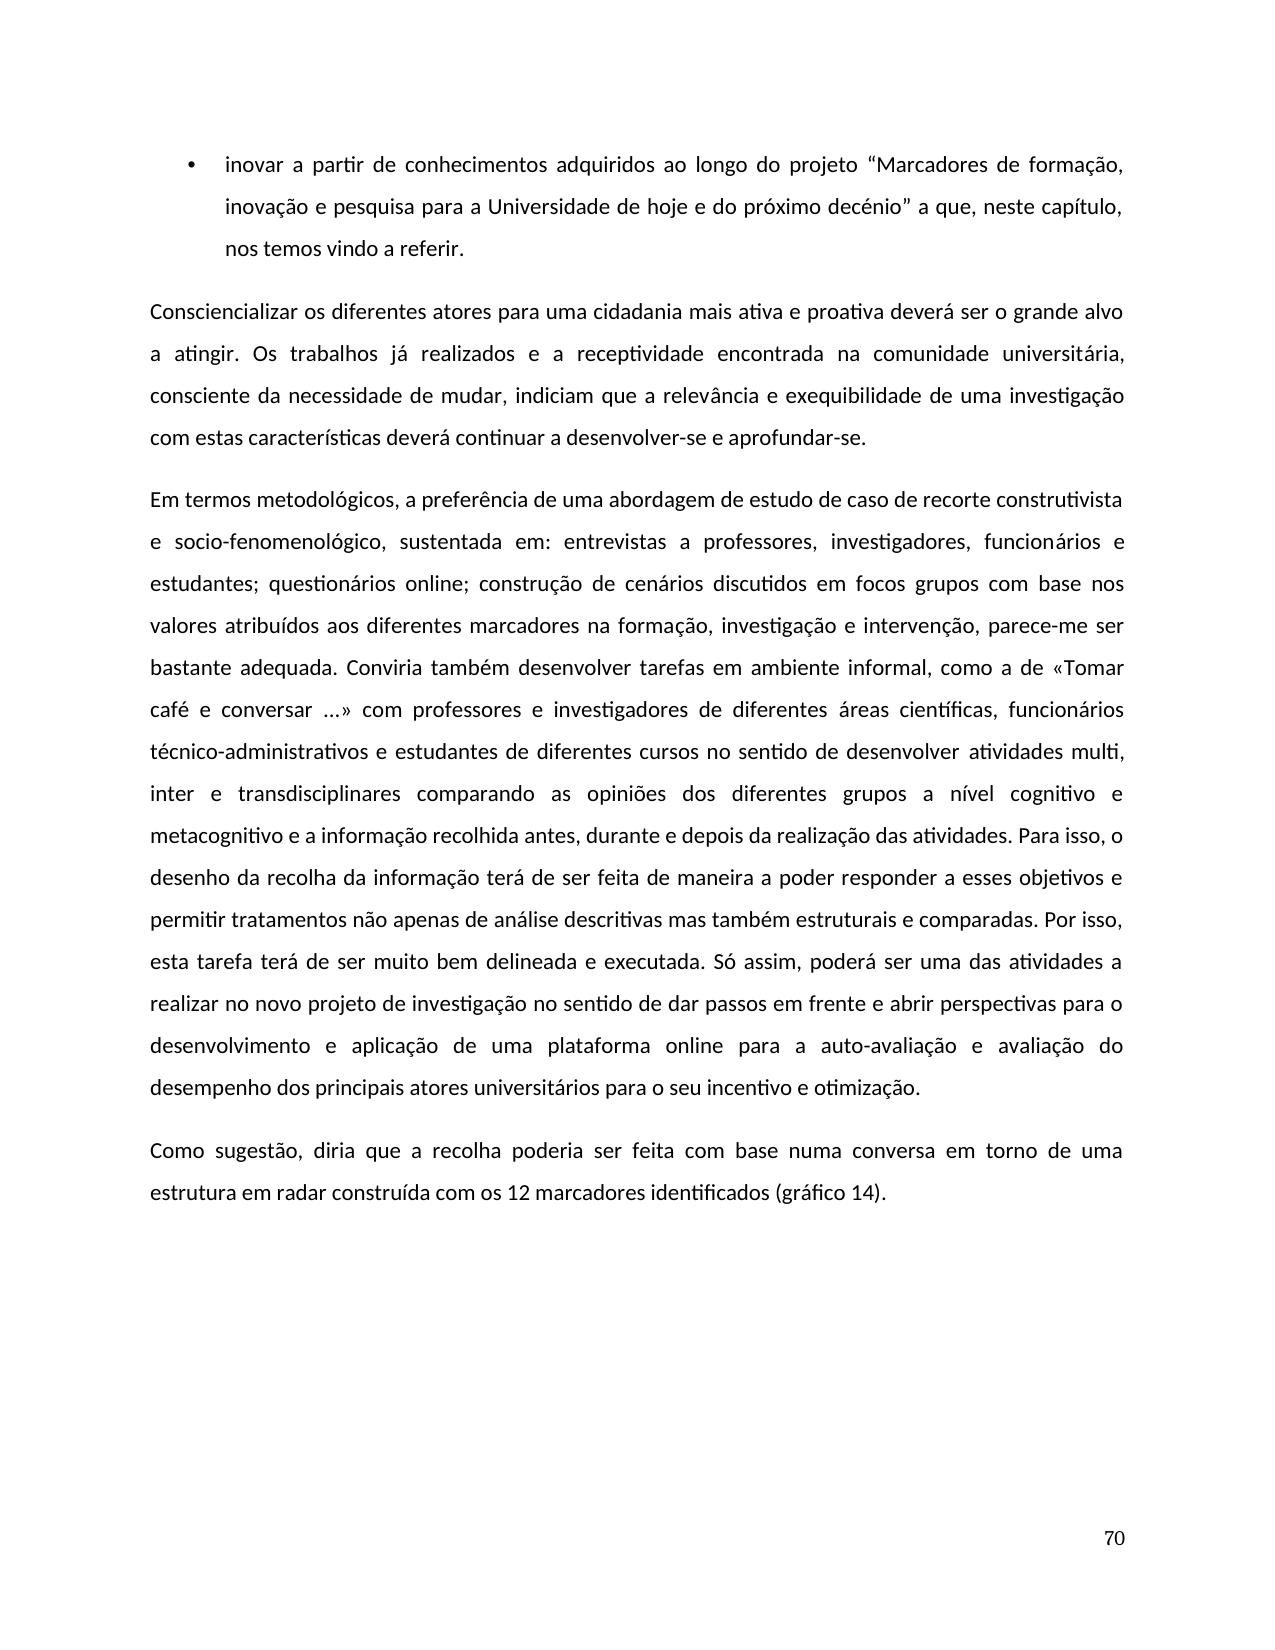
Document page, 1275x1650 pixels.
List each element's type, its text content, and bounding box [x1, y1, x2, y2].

text Em termos metodológicos, a preferência de uma abordagem de estudo de caso de recorte construtivista e socio-fenomenológico, sustentada em: entrevistas a professores, investigadores, funcionários e estudantes; questionários online; construção de cenários discutidos em focos grupos com base nos valores atribuídos aos diferentes marcadores na formação, investigação e intervenção, parece-me ser bastante adequada. Conviria também desenvolver tarefas em ambiente informal, como a de «Tomar café e conversar ...» com professores e investigadores de diferentes áreas científicas, funcionários técnico-administrativos e estudantes de diferentes cursos no sentido de desenvolver atividades multi, inter e transdisciplinares comparando as opiniões dos diferentes grupos a nível cognitivo e metacognitivo e a informação recolhida antes, durante e depois da realização das atividades. Para isso, o desenho da recolha da informação terá de ser feita de maneira a poder responder a esses objetivos e permitir tratamentos não apenas de análise descritivas mas também estruturais e comparadas. Por isso, esta tarefa terá de ser muito bem delineada e executada. Só assim, poderá ser uma das atividades a realizar no novo projeto de investigação no sentido de dar passos em frente e abrir perspectivas para o desenvolvimento e aplicação de uma plataforma online para a auto-avaliação e avaliação do desempenho dos principais atores universitários para o seu incentivo e otimização. [150, 486, 1125, 1101]
list inovar a partir de conhecimentos adquiridos ao longo do projeto “Marcadores de formação, inovação e pesquisa para a Universidade de hoje e do próximo decénio” a que, neste capítulo, nos temos vindo a referir. [187, 150, 1125, 262]
text Consciencializar os diferentes atores para uma cidadania mais ativa e proativa deverá ser o grande alvo a atingir. Os trabalhos já realizados e a receptividade encontrada na comunidade universitária, consciente da necessidade de mudar, indiciam que a relevância e exequibilidade de uma investigação com estas características deverá continuar a desenvolver-se e aprofundar-se. [150, 297, 1125, 451]
text Como sugestão, diria que a recolha poderia ser feita com base numa conversa em torno de uma estrutura em radar construída com os 12 marcadores identificados (gráfico 14). [150, 1136, 1125, 1206]
